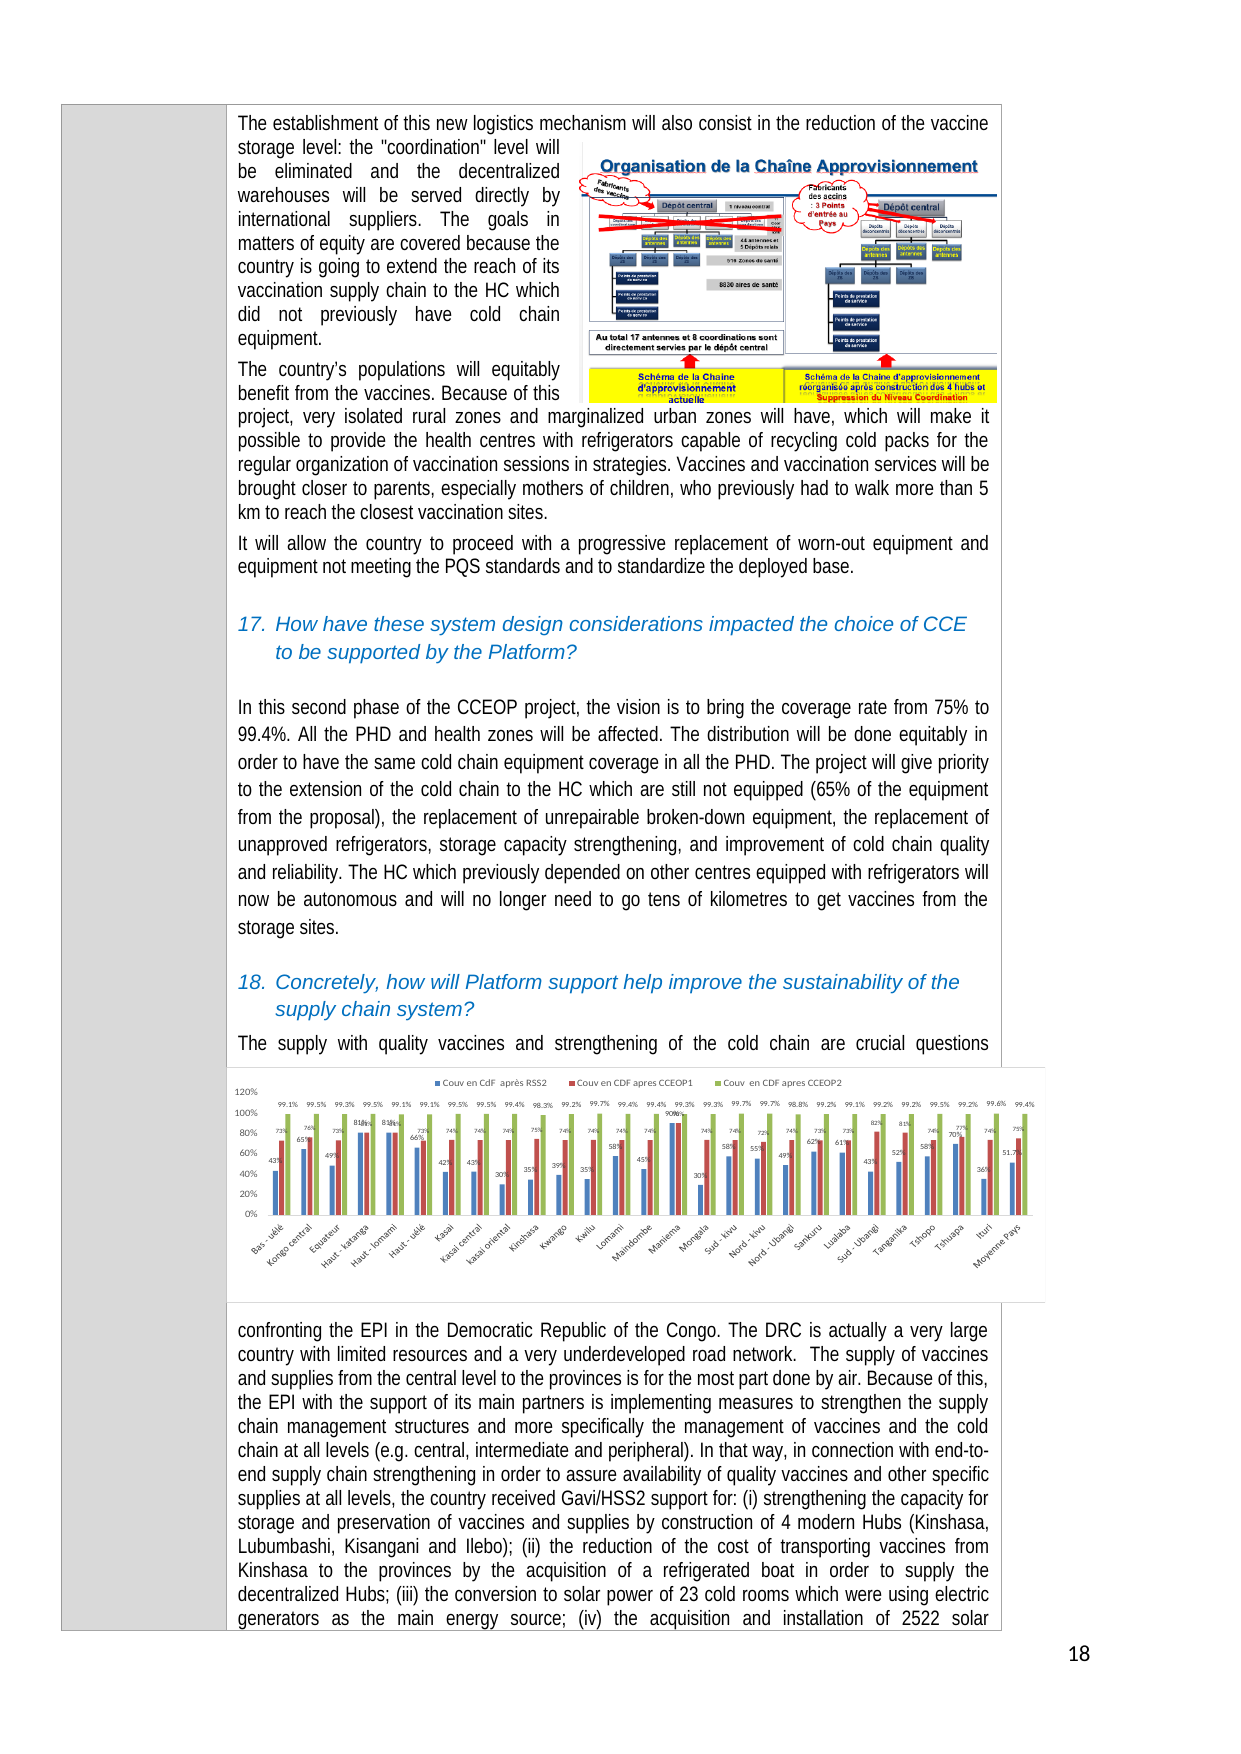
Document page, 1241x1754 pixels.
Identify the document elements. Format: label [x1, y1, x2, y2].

table_cell [227, 105, 1001, 511]
table_cell [227, 746, 1001, 1615]
table_cell [62, 105, 226, 1615]
